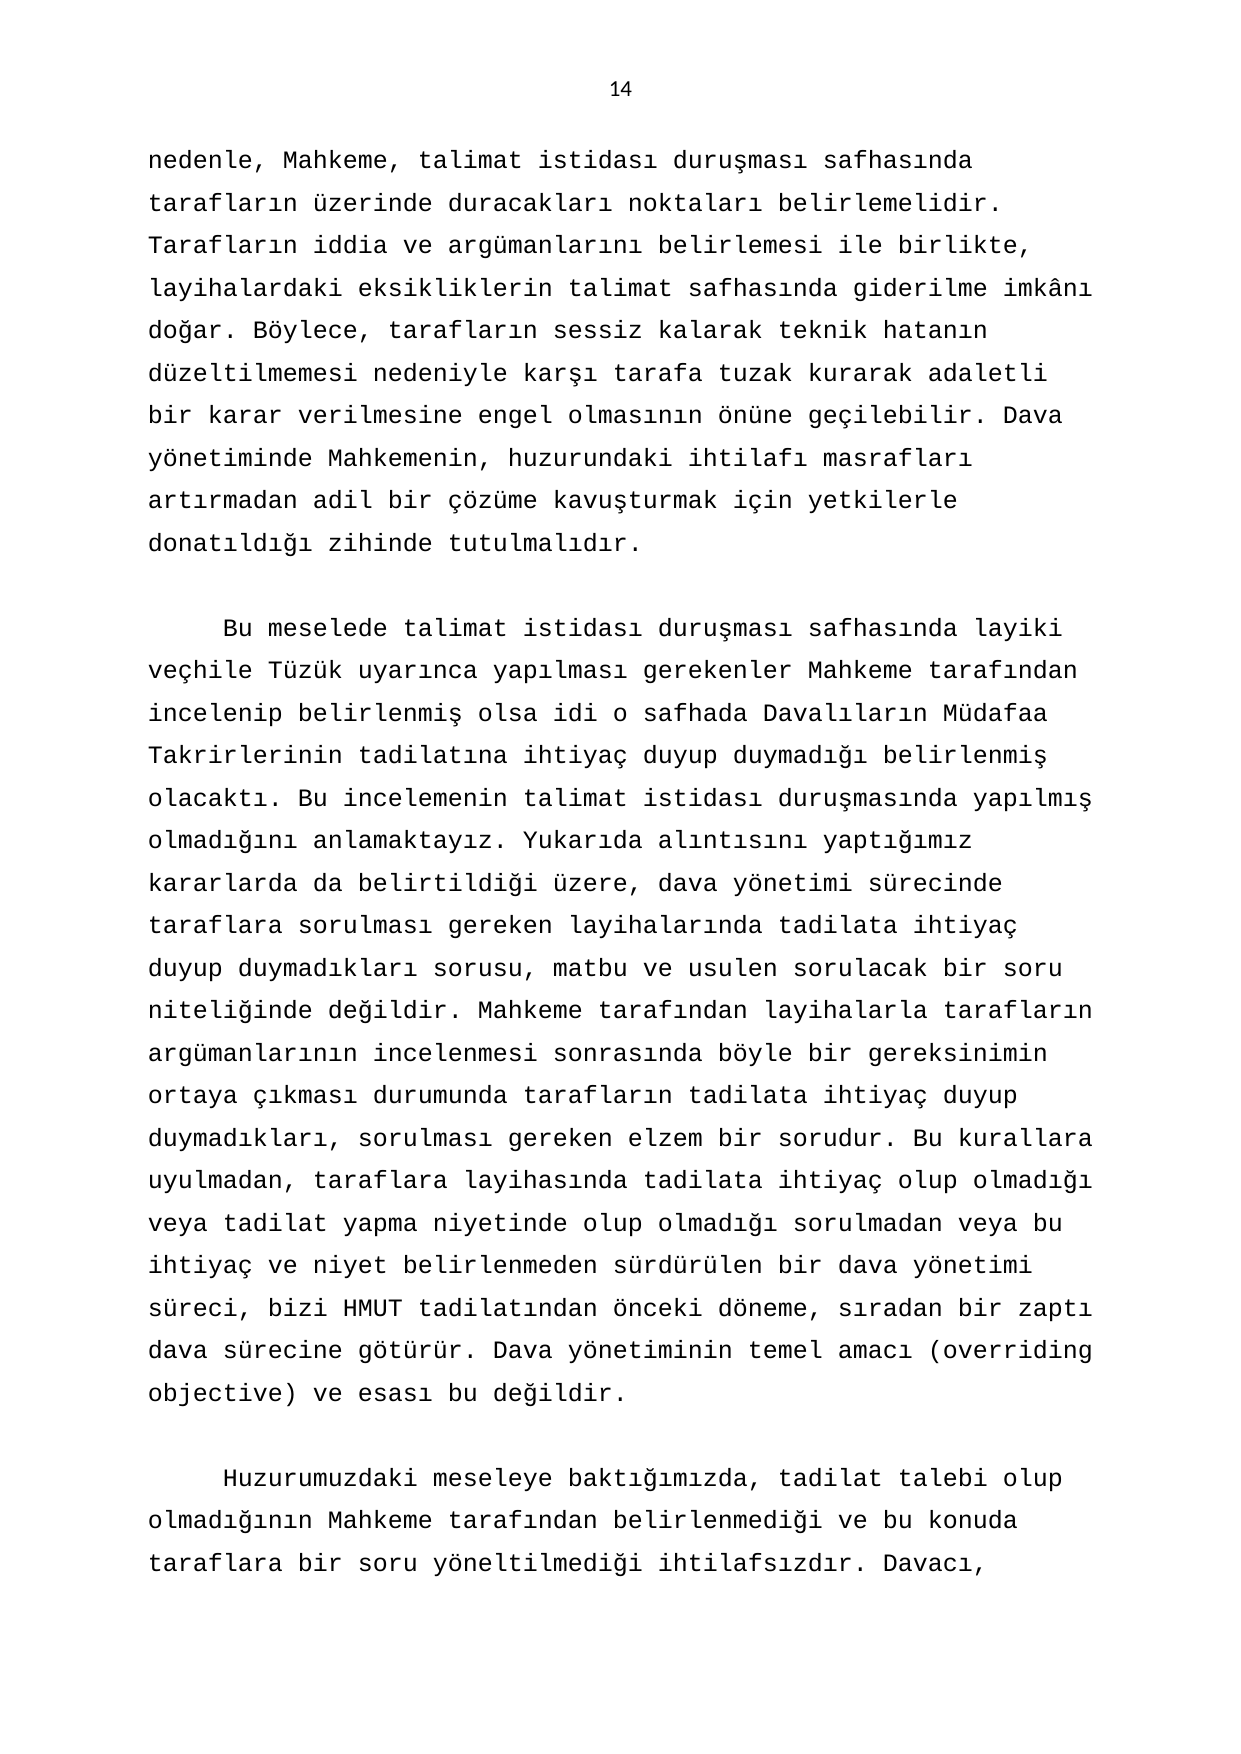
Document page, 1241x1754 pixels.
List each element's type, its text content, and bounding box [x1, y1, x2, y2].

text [148, 148, 1093, 558]
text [148, 1465, 1093, 1578]
text Bu meselede talimat istidası duruşması safhasında layiki veçhile Tüzük uyarınca yapılması gerekenler Mahkeme tarafından incelenip belirlenmiş olsa idi o safhada Davalıların Müdafaa Takrirlerinin tadilatına ihtiyaç duyup duymadığı belirlenmiş olacaktı. Bu incelemenin talimat istidası duruşmasında yapılmış olmadığını anlamaktayız. Yukarıda alıntısını yaptığımız kararlarda da belirtildiği üzere, dava yönetimi sürecinde taraflara sorulması gereken layihalarında tadilata ihtiyaç duyup duymadıkları sorusu, matbu ve usulen sorulacak bir soru niteliğinde değildir. Mahkeme tarafından layihalarla tarafların argümanlarının incelenmesi sonrasında böyle bir gereksinimin ortaya çıkması durumunda tarafların tadilata ihtiyaç duyup duymadıkları, sorulması gereken elzem bir sorudur. Bu kurallara uyulmadan, taraflara layihasında tadilata ihtiyaç olup olmadığı veya tadilat yapma niyetinde olup olmadığı sorulmadan veya bu ihtiyaç ve niyet belirlenmeden sürdürülen bir dava yönetimi süreci, bizi HMUT tadilatından önceki döneme, sıradan bir zaptı dava sürecine götürür. Dava yönetiminin temel amacı (overriding objective) ve esası bu değildir. [148, 615, 1093, 1408]
